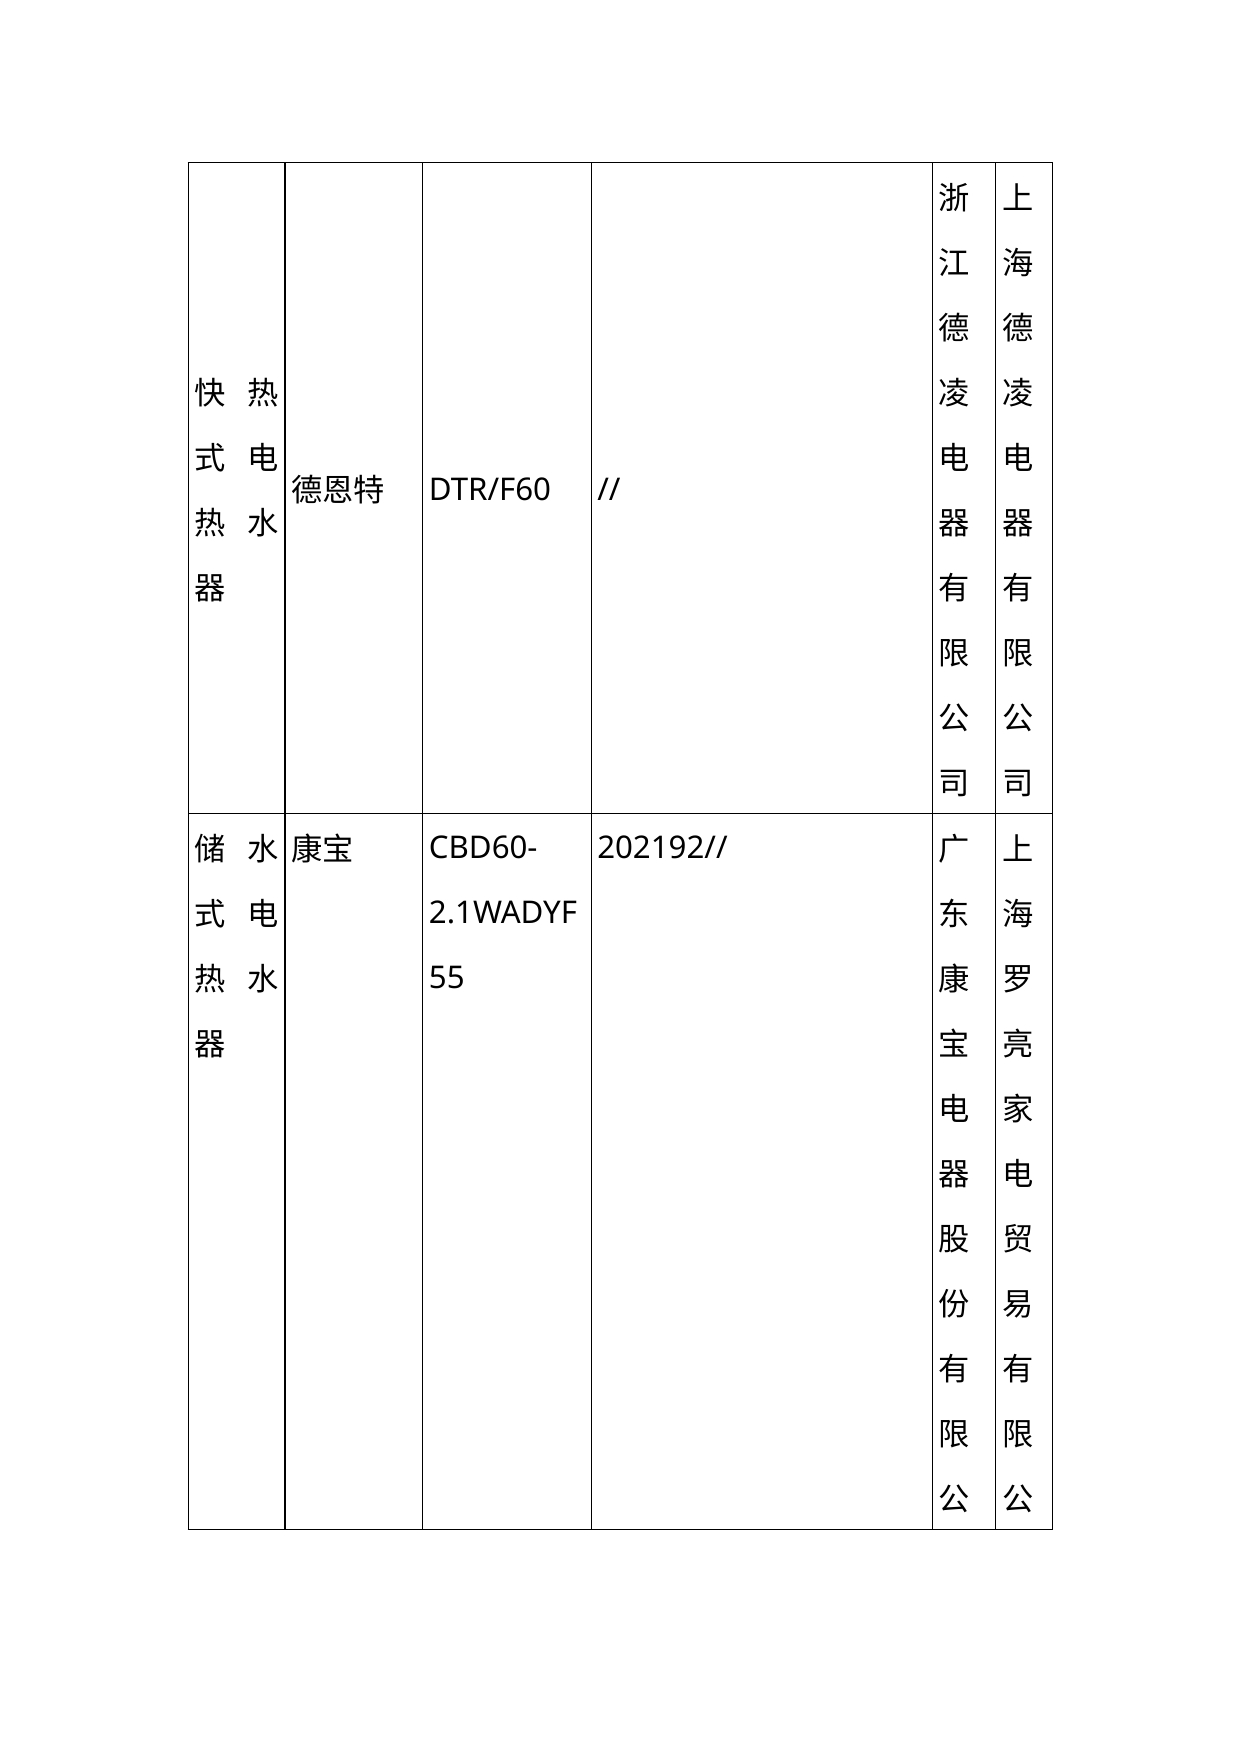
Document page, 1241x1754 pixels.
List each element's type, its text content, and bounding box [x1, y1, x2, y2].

table_cell DTR/F60 [423, 163, 591, 813]
table_cell 储水式电热水器 [189, 814, 284, 1529]
table_cell 快热式电热水器 [189, 163, 284, 813]
table_cell 202192// [592, 814, 932, 1529]
table_cell 上海德凌电器有限公司 [996, 163, 1052, 813]
table_cell 浙江德凌电器有限公司 [933, 163, 995, 813]
table_cell 上海罗亮家电贸易有限公司 [996, 814, 1052, 1529]
table_cell 康宝 [286, 814, 422, 1529]
table_cell 广东康宝电器股份有限公司 [933, 814, 995, 1529]
table_cell CBD60-2.1WADYF55 [423, 814, 591, 1529]
table_cell // [592, 163, 932, 813]
table_cell 德恩特 [286, 163, 422, 813]
